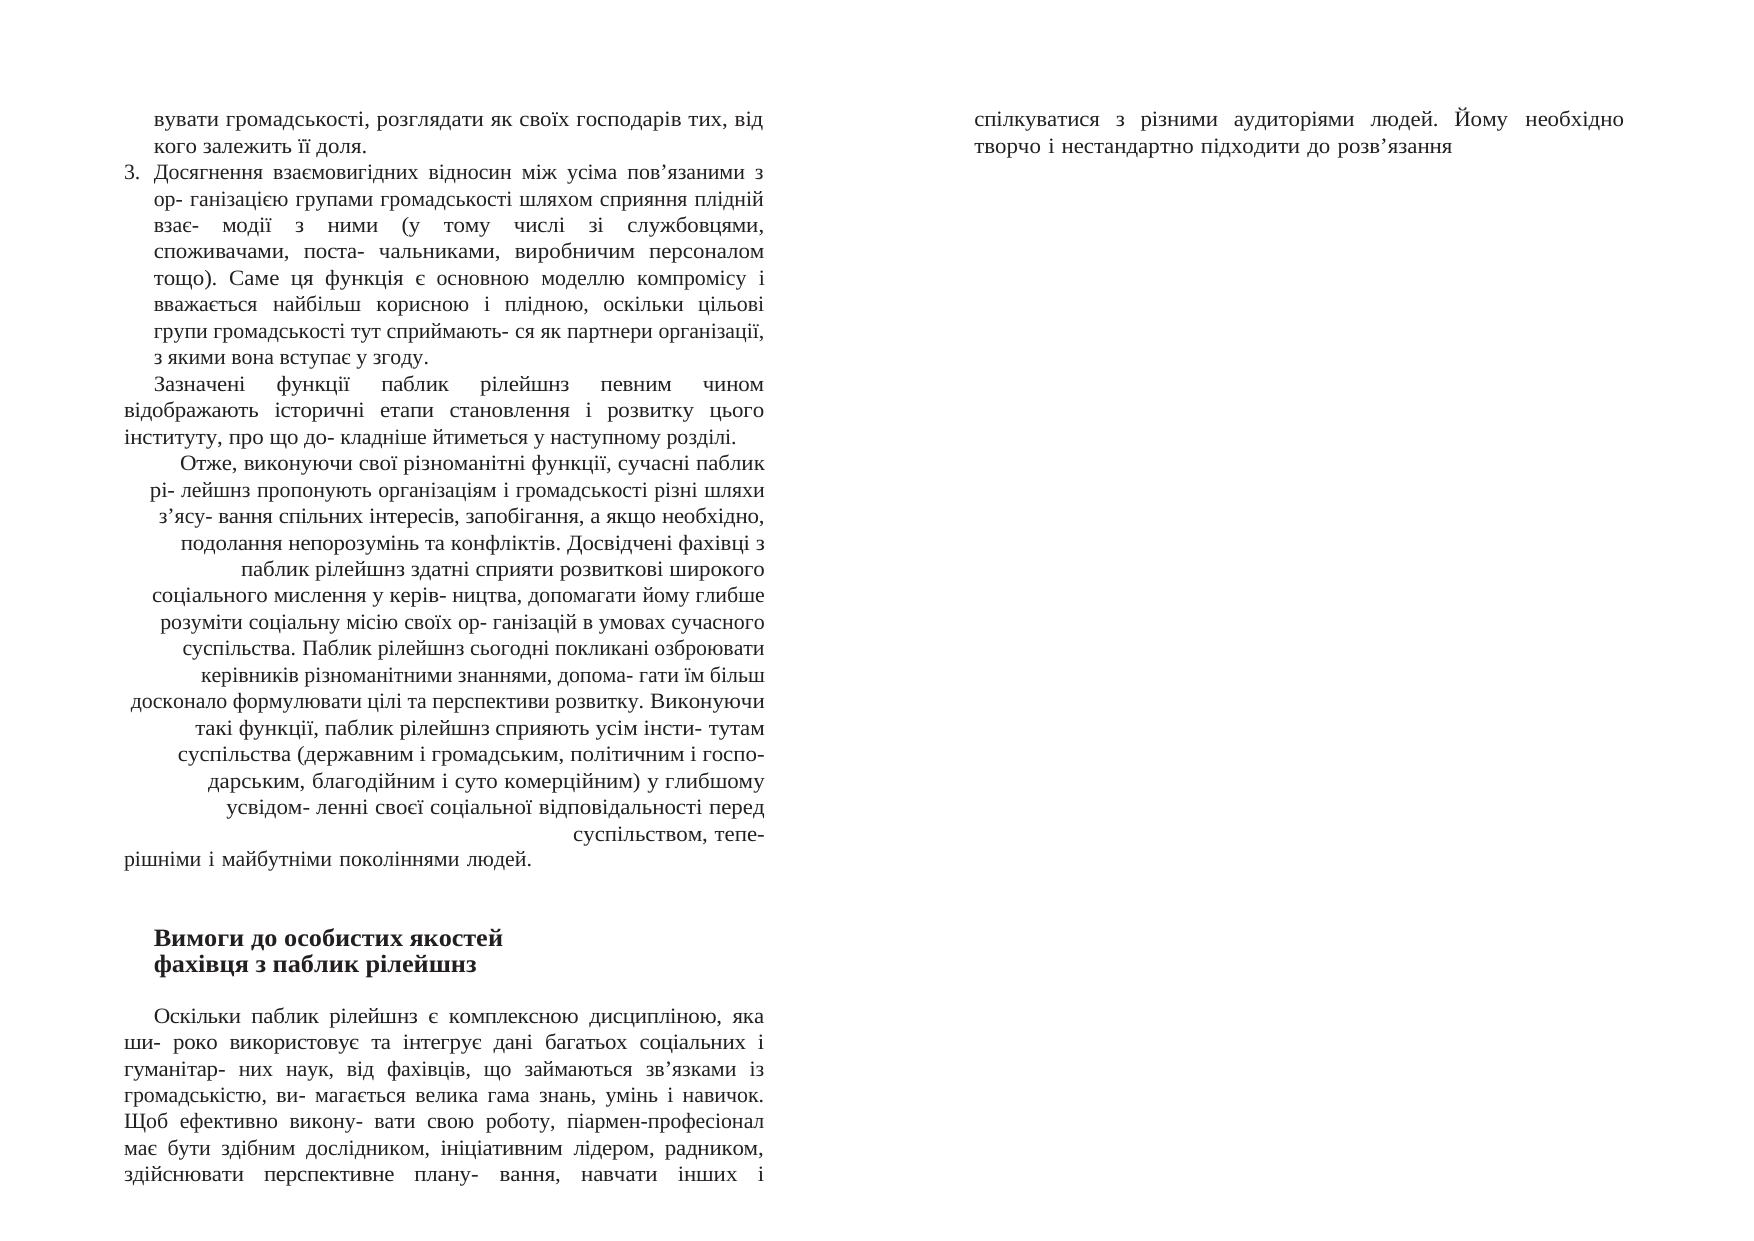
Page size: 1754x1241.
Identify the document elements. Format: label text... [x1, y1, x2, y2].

text Зазначені функції паблик рілейшнз певним чином відображають історичні етапи становлення і розвитку цього інституту, про що до- кладніше йтиметься у наступному розділі. [124, 371, 764, 449]
text Оскільки паблик рілейшнз є комплексною дисципліною, яка ши- роко використовує та інтегрує дані багатьох соціальних і гуманітар- них наук, від фахівців, що займаються зв’язками із громадськістю, ви- магається велика гама знань, умінь і навичок. Щоб ефективно викону- вати свою роботу, піармен-професіонал має бути здібним дослідником, ініціативним лідером, радником, здійснювати перспективне плану- вання, навчати інших і спілкуватися з різними аудиторіями людей. Йому необхідно творчо і нестандартно підходити до розв’язання [974, 106, 1624, 158]
text рішніми і майбутніми поколіннями людей. [124, 847, 778, 872]
text Отже, виконуючи свої різноманітні функції, сучасні паблик рі- лейшнз пропонують організаціям і громадськості різні шляхи з’ясу- вання спільних інтересів, запобігання, а якщо необхідно, подолання непорозумінь та конфліктів. Досвідчені фахівці з паблик рілейшнз здатні сприяти розвиткові широкого соціального мислення у керів- ництва, допомагати йому глибше розуміти соціальну місію своїх ор- ганізацій в умовах сучасного суспільства. Паблик рілейшнз сьогодні покликані озброювати керівників різноманітними знаннями, допома- гати їм більш досконало формулювати цілі та перспективи розвитку. Виконуючи такі функції, паблик рілейшнз сприяють усім інсти- тутам суспільства (державним і громадським, політичним і госпо- дарським, благодійним і суто комерційним) у глибшому усвідом- ленні своєї соціальної відповідальності перед суспільством, тепе- [124, 450, 764, 846]
text вувати громадськості, розглядати як своїх господарів тих, від кого залежить її доля. [153, 106, 764, 158]
text Оскільки паблик рілейшнз є комплексною дисципліною, яка ши- роко використовує та інтегрує дані багатьох соціальних і гуманітар- них наук, від фахівців, що займаються зв’язками із громадськістю, ви- магається велика гама знань, умінь і навичок. Щоб ефективно викону- вати свою роботу, піармен-професіонал має бути здібним дослідником, ініціативним лідером, радником, здійснювати перспективне плану- вання, навчати інших і спілкуватися з різними аудиторіями людей. Йому необхідно творчо і нестандартно підходити до розв’язання [124, 1003, 764, 1187]
subtitle Вимоги до особистих якостей фахівця з паблик рілейшнз [153, 925, 591, 978]
list Досягнення взаємовигідних відносин між усіма пов’язаними з ор- ганізацією групами громадськості шляхом сприяння плідній взає- модії з ними (у тому числі зі службовцями, споживачами, поста- чальниками, виробничим персоналом тощо). Саме ця функція є основною моделлю компромісу і вважається найбільш корисною і плідною, оскільки цільові групи громадськості тут сприймають- ся як партнери організації, з якими вона вступає у згоду. [124, 159, 764, 369]
